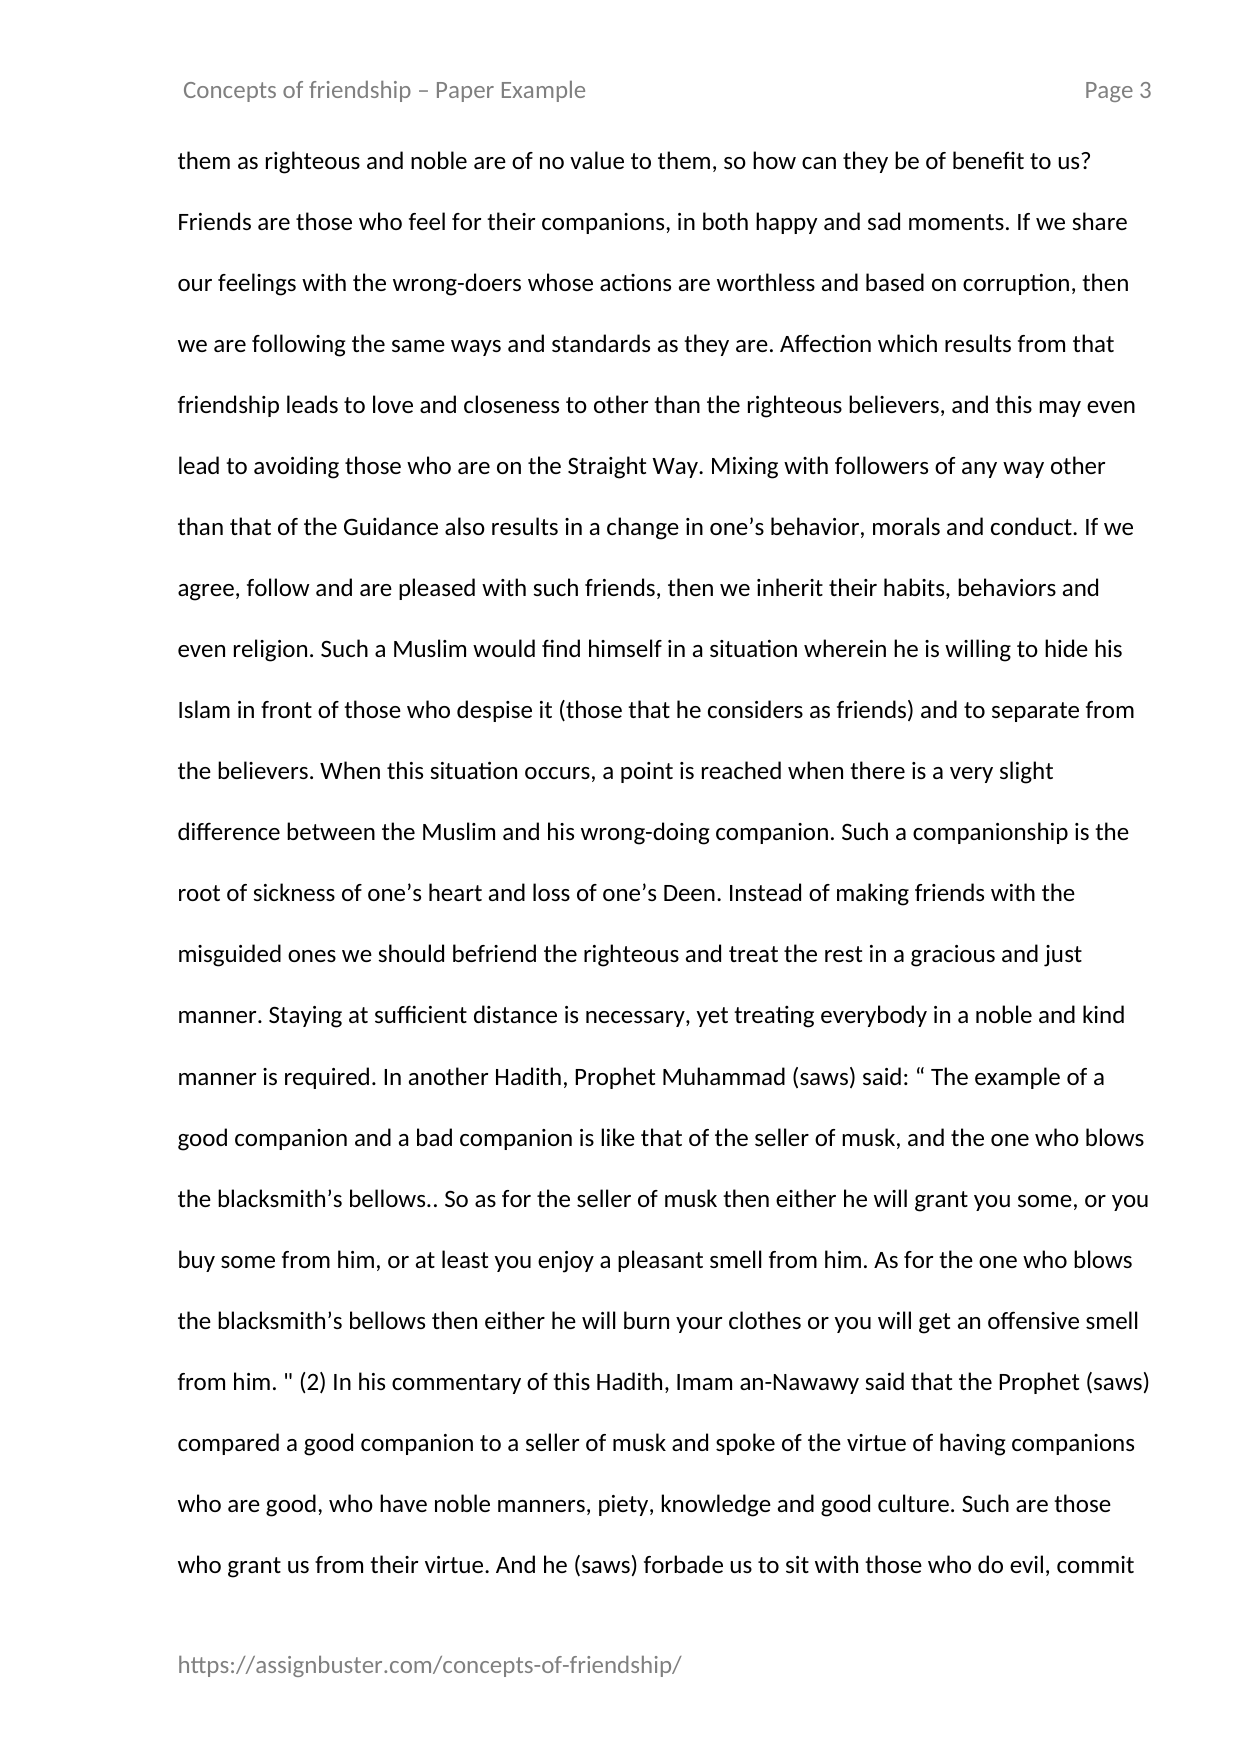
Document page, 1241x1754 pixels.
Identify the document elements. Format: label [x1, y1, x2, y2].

text [177, 145, 1152, 1579]
